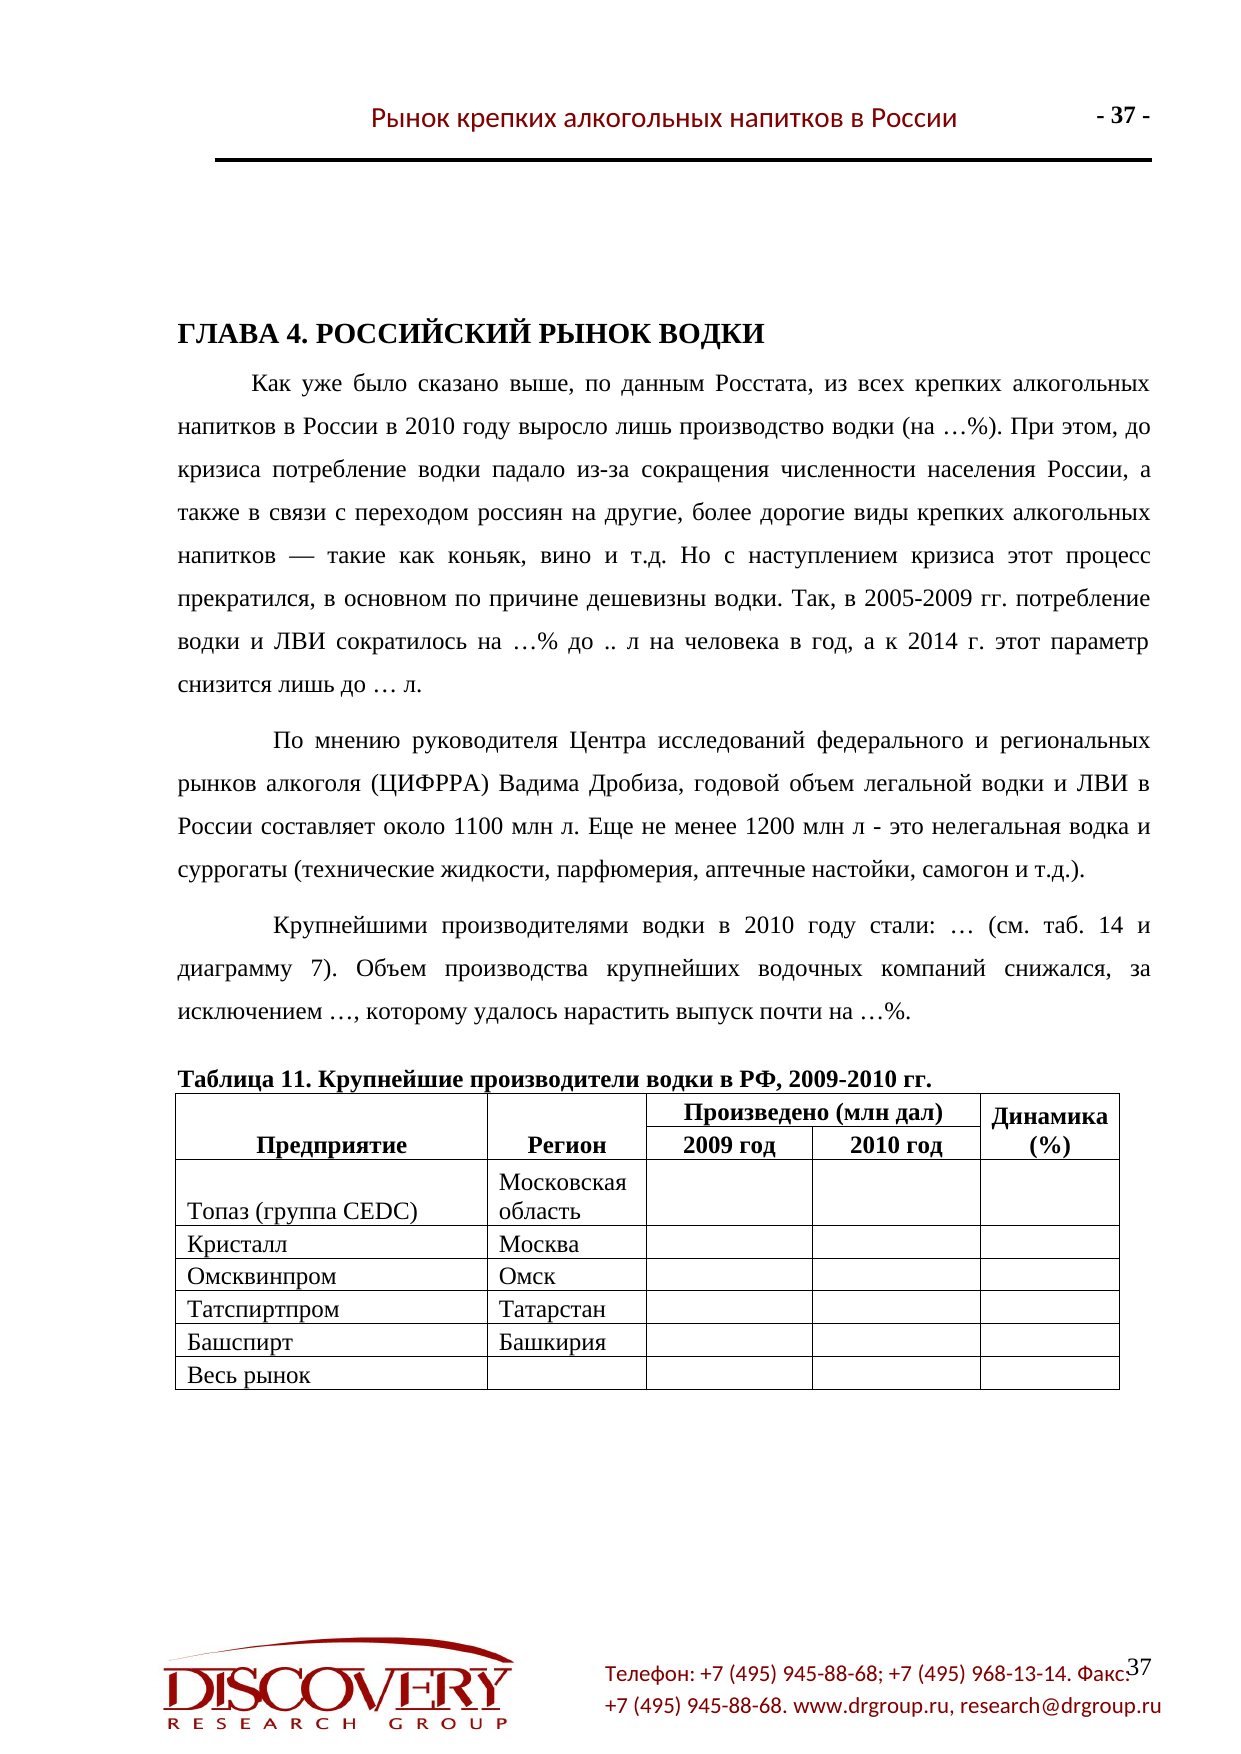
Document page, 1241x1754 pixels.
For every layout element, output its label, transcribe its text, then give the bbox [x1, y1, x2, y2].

table_cell [647, 1226, 812, 1257]
table_cell Омск [488, 1259, 646, 1290]
table_cell Топаз (группа CEDC) [176, 1160, 487, 1224]
table_header Регион [488, 1094, 646, 1159]
table_cell [981, 1324, 1119, 1356]
table_cell [813, 1226, 980, 1257]
table_cell [813, 1259, 980, 1290]
text Как уже было сказано выше, по данным Росстата, из всех крепких алкогольных напитков в России в 2010 году выросло лишь производство водки (на …%). При этом, до кризиса потребление водки падало из-за сокращения численности населения России, а также в связи с переходом россиян на другие, более дорогие виды крепких алкогольных напитков — такие как коньяк, вино и т.д. Но с наступлением кризиса этот процесс прекратился, в основном по причине дешевизны водки. Так, в 2005-2009 гг. потребление водки и ЛВИ сократилось на …% до .. л на человека в год, а к 2014 г. этот параметр снизится лишь до … л. [177, 368, 1152, 698]
table_cell [981, 1259, 1119, 1290]
text По мнению руководителя Центра исследований федерального и региональных рынков алкоголя (ЦИФРРА) Вадима Дробиза, годовой объем легальной водки и ЛВИ в России составляет около 1100 млн л. Еще не менее 1200 млн л - это нелегальная водка и суррогаты (технические жидкости, парфюмерия, аптечные настойки, самогон и т.д.). [177, 725, 1152, 883]
table_header Произведено (млн дал) [647, 1094, 980, 1126]
table_cell Омсквинпром [176, 1259, 487, 1290]
table_cell [647, 1291, 812, 1323]
table_cell Башспирт [176, 1324, 487, 1356]
table_cell 2010 год [813, 1127, 980, 1159]
table_cell [981, 1160, 1119, 1224]
table_cell [813, 1357, 980, 1389]
table_cell Татарстан [488, 1291, 646, 1323]
table_header Динамика (%) [981, 1094, 1119, 1159]
table_cell [981, 1226, 1119, 1257]
table_cell [981, 1291, 1119, 1323]
table_cell [647, 1259, 812, 1290]
table_cell [813, 1291, 980, 1323]
table_cell Весь рынок [176, 1357, 487, 1389]
picture [149, 1632, 524, 1736]
table_cell [647, 1160, 812, 1224]
table_cell 2009 год [647, 1127, 812, 1159]
table_cell [981, 1357, 1119, 1389]
table_cell [647, 1357, 812, 1389]
table_cell Москва [488, 1226, 646, 1257]
text Крупнейшими производителями водки в 2010 году стали: … (см. таб. 14 и диаграмму 7). Объем производства крупнейших водочных компаний снижался, за исключением …, которому удалось нарастить выпуск почти на …%. [177, 910, 1152, 1025]
subtitle ГЛАВА 4. РОССИЙСКИЙ РЫНОК ВОДКИ [177, 317, 1152, 350]
table_cell [647, 1324, 812, 1356]
table_header Предприятие [176, 1094, 487, 1159]
table_cell [813, 1324, 980, 1356]
table_cell Кристалл [176, 1226, 487, 1257]
table_cell Башкирия [488, 1324, 646, 1356]
table_cell Татспиртпром [176, 1291, 487, 1323]
table_cell [488, 1357, 646, 1389]
table_cell [813, 1160, 980, 1224]
table_cell Московская область [488, 1160, 646, 1224]
